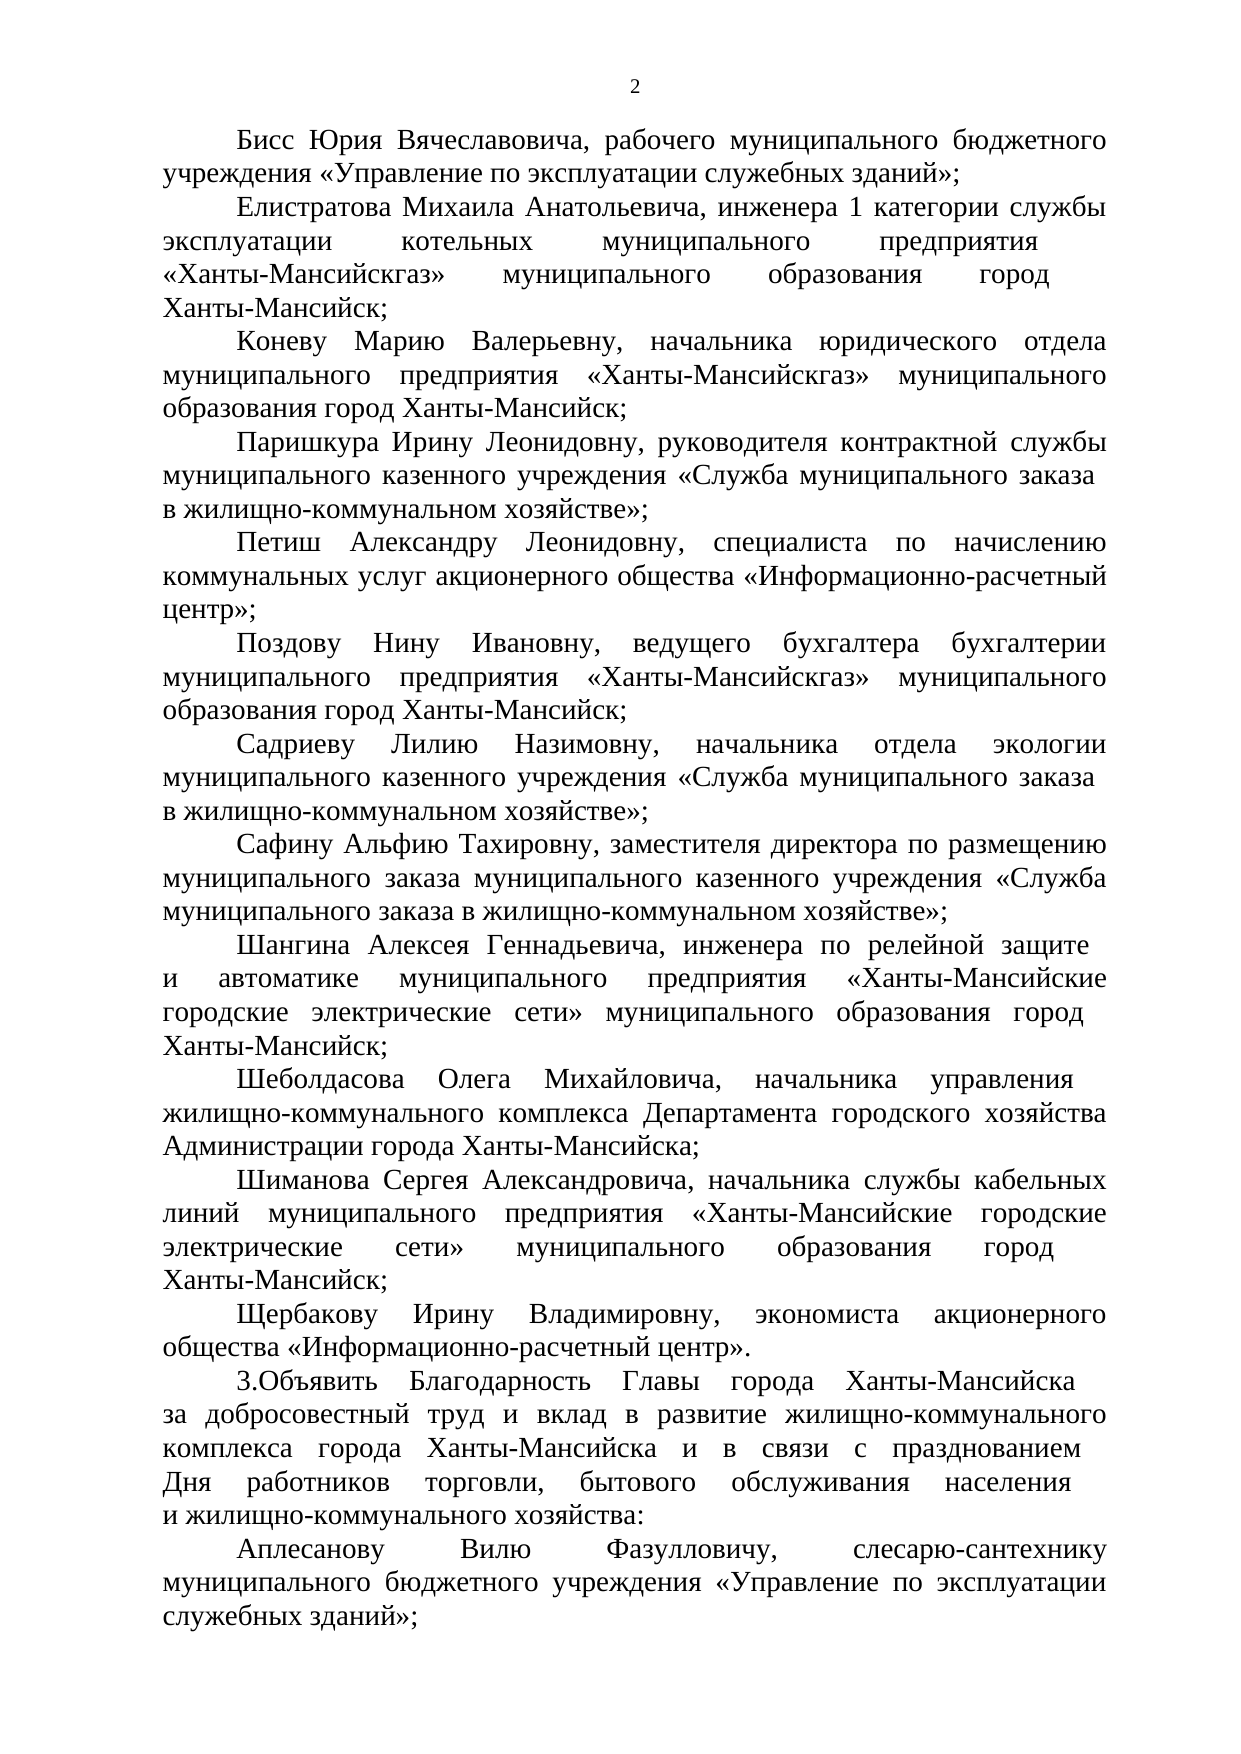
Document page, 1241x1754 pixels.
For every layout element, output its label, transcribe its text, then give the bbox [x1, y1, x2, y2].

text Садриеву Лилию Назимовну, начальника отдела экологии муниципального казенного учреждения «Служба муниципального заказа в жилищно-коммунальном хозяйстве»; [162, 726, 1107, 826]
text Петиш Александру Леонидовну, специалиста по начислению коммунальных услуг акционерного общества «Информационно-расчетный центр»; [162, 524, 1107, 625]
text Бисс Юрия Вячеславовича, рабочего муниципального бюджетного учреждения «Управление по эксплуатации служебных зданий»; [162, 122, 1107, 189]
text Сафину Альфию Тахировну, заместителя директора по размещению муниципального заказа муниципального казенного учреждения «Служба муниципального заказа в жилищно-коммунальном хозяйстве»; [162, 826, 1107, 927]
text Шиманова Сергея Александровича, начальника службы кабельных линий муниципального предприятия «Ханты-Мансийские городские электрические сети» муниципального образования город Ханты-Мансийск; [162, 1162, 1107, 1296]
text 3.Объявить Благодарность Главы города Ханты-Мансийска за добросовестный труд и вклад в развитие жилищно-коммунального комплекса города Ханты-Мансийска и в связи с празднованием Дня работников торговли, бытового обслуживания населения и жилищно-коммунального хозяйства: [162, 1363, 1107, 1531]
text Аплесанову Вилю Фазулловичу, слесарю-сантехнику муниципального бюджетного учреждения «Управление по эксплуатации служебных зданий»; [162, 1531, 1107, 1631]
text Шангина Алексея Геннадьевича, инженера по релейной защите и автоматике муниципального предприятия «Ханты-Мансийские городские электрические сети» муниципального образования город Ханты-Мансийск; [162, 927, 1107, 1061]
text Щербакову Ирину Владимировну, экономиста акционерного общества «Информационно-расчетный центр». [162, 1296, 1107, 1363]
text Шеболдасова Олега Михайловича, начальника управления жилищно-коммунального комплекса Департамента городского хозяйства Администрации города Ханты-Мансийска; [162, 1061, 1107, 1162]
text Паришкура Ирину Леонидовну, руководителя контрактной службы муниципального казенного учреждения «Служба муниципального заказа в жилищно-коммунальном хозяйстве»; [162, 424, 1107, 524]
text Поздову Нину Ивановну, ведущего бухгалтера бухгалтерии муниципального предприятия «Ханты-Мансийскгаз» муниципального образования город Ханты-Мансийск; [162, 625, 1107, 726]
text Елистратова Михаила Анатольевича, инженера 1 категории службы эксплуатации котельных муниципального предприятия «Ханты-Мансийскгаз» муниципального образования город Ханты-Мансийск; [162, 189, 1107, 323]
text Коневу Марию Валерьевну, начальника юридического отдела муниципального предприятия «Ханты-Мансийскгаз» муниципального образования город Ханты-Мансийск; [162, 323, 1107, 424]
